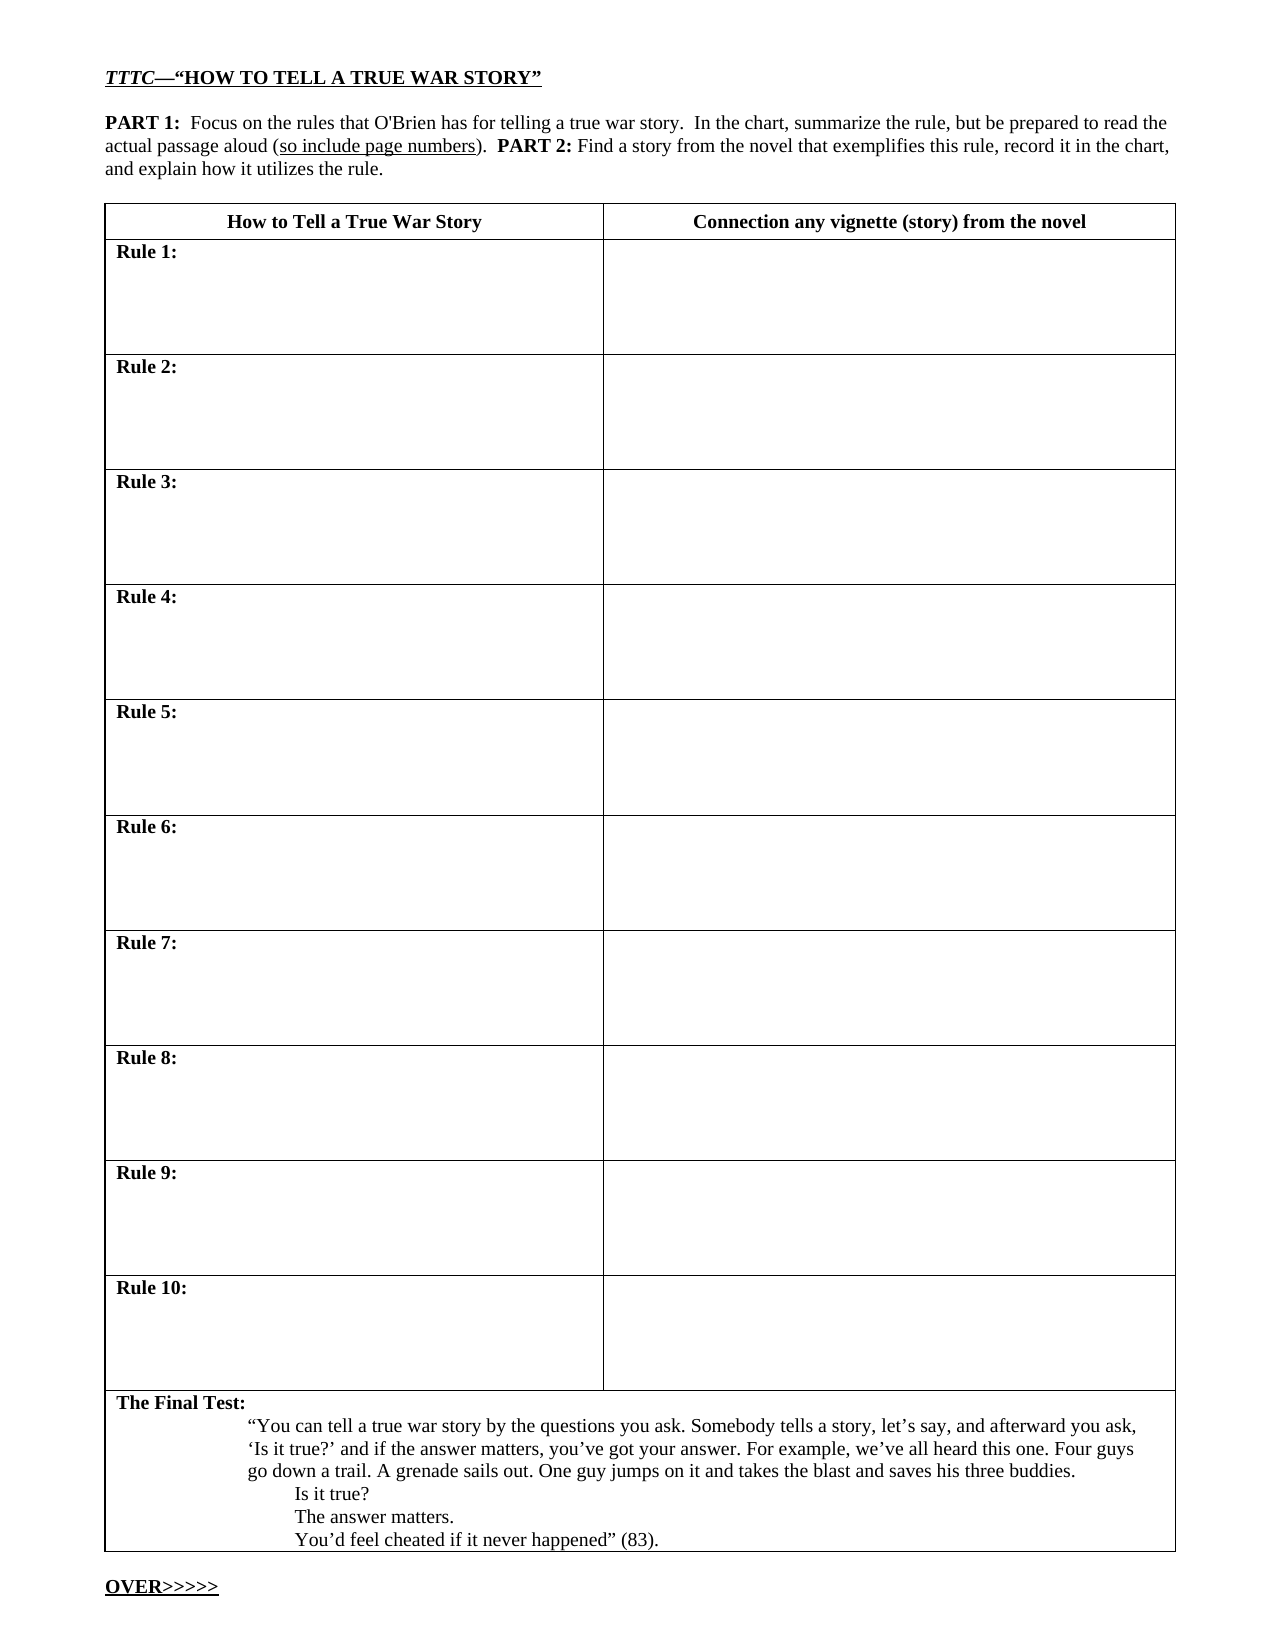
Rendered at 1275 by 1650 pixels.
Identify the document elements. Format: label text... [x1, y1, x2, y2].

table_cell Rule 1: [106, 240, 603, 354]
table_cell [604, 585, 1175, 699]
table_cell [604, 816, 1175, 929]
table_cell Rule 3: [106, 470, 603, 584]
table_cell The Final Test: “You can tell a true war story by the questions you ask. Somebody tells a story, let’s say, and afterward you ask, ‘Is it true?’ and if the answer matters, you’ve got your answer. For example, we’ve all heard this one. Four guys go down a trail. A grenade sails out. One guy jumps on it and takes the blast and saves his three buddies. Is it true? The answer matters. You’d feel cheated if it never happened” (83). [106, 1391, 1175, 1551]
text OVER>>>>> [105, 1574, 1170, 1597]
table_cell Rule 7: [106, 931, 603, 1045]
table_cell [604, 355, 1175, 469]
table_cell [604, 240, 1175, 354]
table_cell Rule 6: [106, 816, 603, 929]
table_cell [604, 470, 1175, 584]
table_cell [604, 1276, 1175, 1390]
table_cell [604, 1046, 1175, 1160]
table_header Connection any vignette (story) from the novel [604, 204, 1175, 239]
table_cell Rule 8: [106, 1046, 603, 1160]
table_cell Rule 5: [106, 700, 603, 814]
table_header How to Tell a True War Story [106, 204, 603, 239]
table_cell Rule 10: [106, 1276, 603, 1390]
table_cell [604, 700, 1175, 814]
text TTTC—“HOW TO TELL A TRUE WAR STORY” [105, 66, 1170, 88]
table_cell [604, 931, 1175, 1045]
text PART 1: Focus on the rules that O'Brien has for telling a true war story. In the chart, summarize the rule, but be prepared to read the actual passage aloud (so include page numbers). PART 2: Find a story from the novel that exemplifies this rule, record it in the chart, and explain how it utilizes the rule. [105, 111, 1170, 180]
table_cell Rule 4: [106, 585, 603, 699]
table_cell [604, 1161, 1175, 1275]
table_cell Rule 2: [106, 355, 603, 469]
table_cell Rule 9: [106, 1161, 603, 1275]
